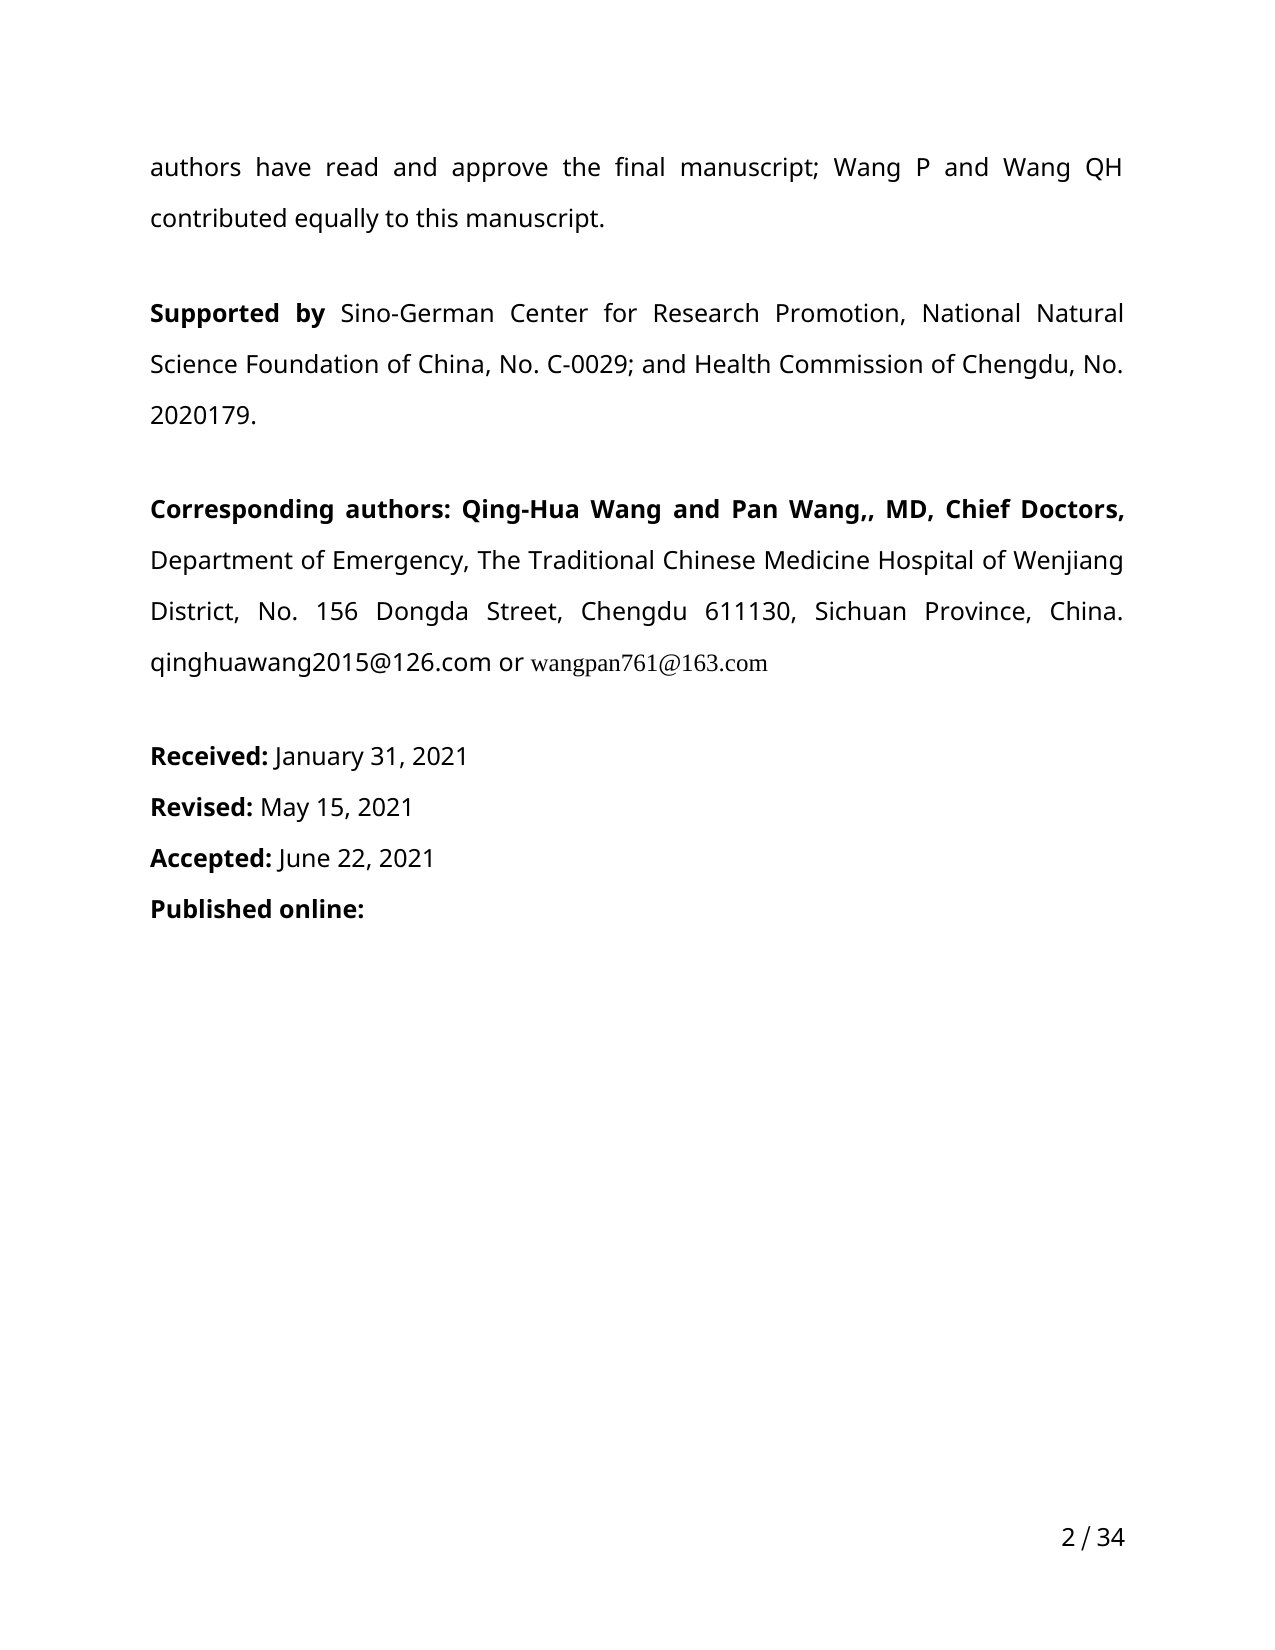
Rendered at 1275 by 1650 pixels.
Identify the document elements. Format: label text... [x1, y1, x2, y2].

text Revised: May 15, 2021 [150, 790, 1125, 824]
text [150, 184, 1125, 235]
text Received: January 31, 2021 [150, 739, 1125, 773]
text Accepted: June 22, 2021 [150, 841, 1125, 875]
text Corresponding authors: Qing-Hua Wang and Pan Wang,, MD, Chief Doctors, Department of Emergency, The Traditional Chinese Medicine Hospital of Wenjiang District, No. 156 Dongda Street, Chengdu 611130, Sichuan Province, China. qinghuawang2015@126.com or wangpan761@163.com [150, 491, 1125, 679]
text Published online: [150, 892, 1125, 926]
text Supported by Sino-German Center for Research Promotion, National Natural Science Foundation of China, No. C-0029; and Health Commission of Chengdu, No. 2020179. [150, 295, 1125, 431]
